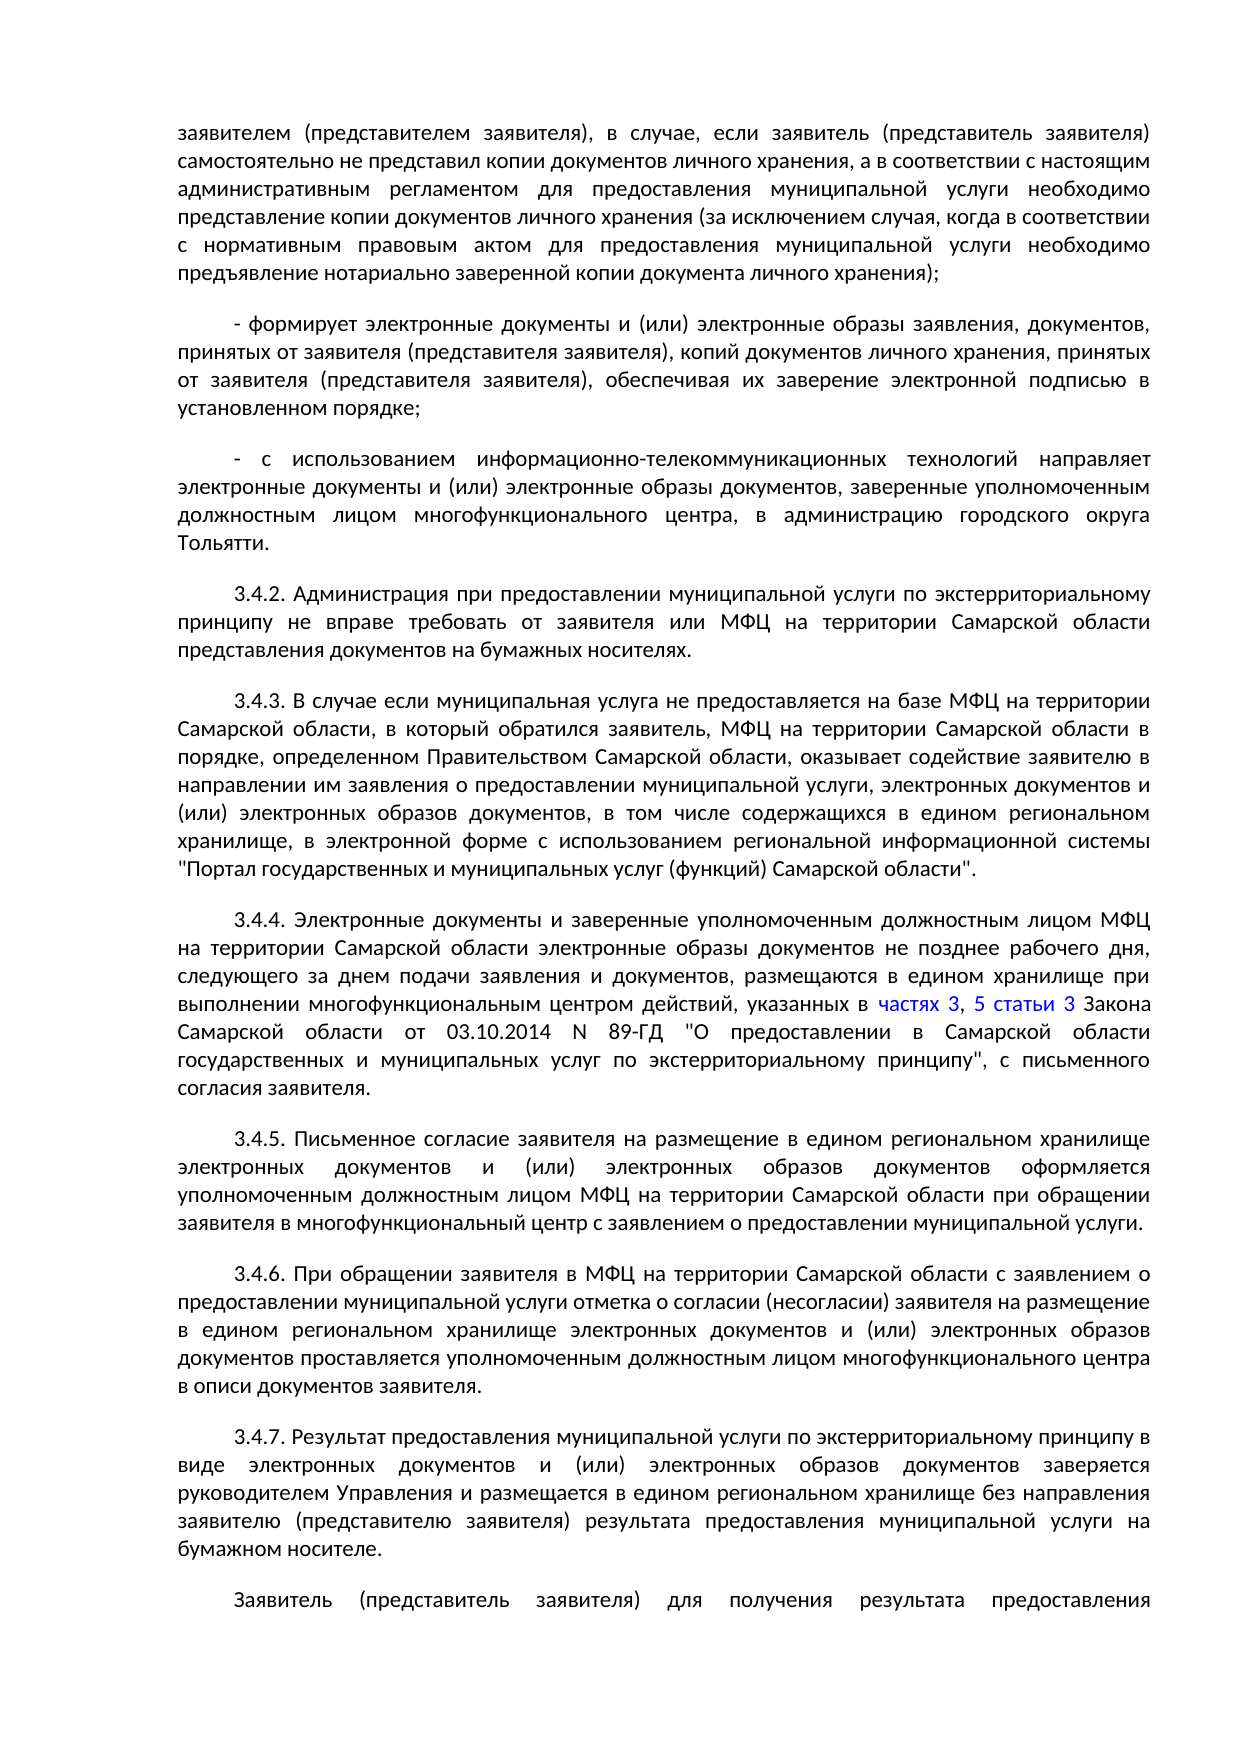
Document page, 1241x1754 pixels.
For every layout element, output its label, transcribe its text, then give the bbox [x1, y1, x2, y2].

text 3.4.4. Электронные документы и заверенные уполномоченным должностным лицом МФЦ на территории Самарской области электронные образы документов не позднее рабочего дня, следующего за днем подачи заявления и документов, размещаются в едином хранилище при выполнении многофункциональным центром действий, указанных в частях 3, 5 статьи 3 Закона Самарской области от 03.10.2014 N 89-ГД "О предоставлении в Самарской области государственных и муниципальных услуг по экстерриториальному принципу", с письменного согласия заявителя. [177, 905, 1152, 1101]
text - с использованием информационно-телекоммуникационных технологий направляет электронные документы и (или) электронные образы документов, заверенные уполномоченным должностным лицом многофункционального центра, в администрацию городского округа Тольятти. [177, 444, 1152, 556]
text 3.4.3. В случае если муниципальная услуга не предоставляется на базе МФЦ на территории Самарской области, в который обратился заявитель, МФЦ на территории Самарской области в порядке, определенном Правительством Самарской области, оказывает содействие заявителю в направлении им заявления о предоставлении муниципальной услуги, электронных документов и (или) электронных образов документов, в том числе содержащихся в едином региональном хранилище, в электронной форме с использованием региональной информационной системы "Портал государственных и муниципальных услуг (функций) Самарской области". [177, 686, 1152, 882]
text - формирует электронные документы и (или) электронные образы заявления, документов, принятых от заявителя (представителя заявителя), копий документов личного хранения, принятых от заявителя (представителя заявителя), обеспечивая их заверение электронной подписью в установленном порядке; [177, 309, 1152, 421]
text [177, 1585, 1152, 1613]
text 3.4.7. Результат предоставления муниципальной услуги по экстерриториальному принципу в виде электронных документов и (или) электронных образов документов заверяется руководителем Управления и размещается в едином региональном хранилище без направления заявителю (представителю заявителя) результата предоставления муниципальной услуги на бумажном носителе. [177, 1422, 1152, 1562]
text 3.4.6. При обращении заявителя в МФЦ на территории Самарской области с заявлением о предоставлении муниципальной услуги отметка о согласии (несогласии) заявителя на размещение в едином региональном хранилище электронных документов и (или) электронных образов документов проставляется уполномоченным должностным лицом многофункционального центра в описи документов заявителя. [177, 1259, 1152, 1399]
text 3.4.2. Администрация при предоставлении муниципальной услуги по экстерриториальному принципу не вправе требовать от заявителя или МФЦ на территории Самарской области представления документов на бумажных носителях. [177, 579, 1152, 663]
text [177, 118, 1152, 286]
text 3.4.5. Письменное согласие заявителя на размещение в едином региональном хранилище электронных документов и (или) электронных образов документов оформляется уполномоченным должностным лицом МФЦ на территории Самарской области при обращении заявителя в многофункциональный центр с заявлением о предоставлении муниципальной услуги. [177, 1124, 1152, 1236]
